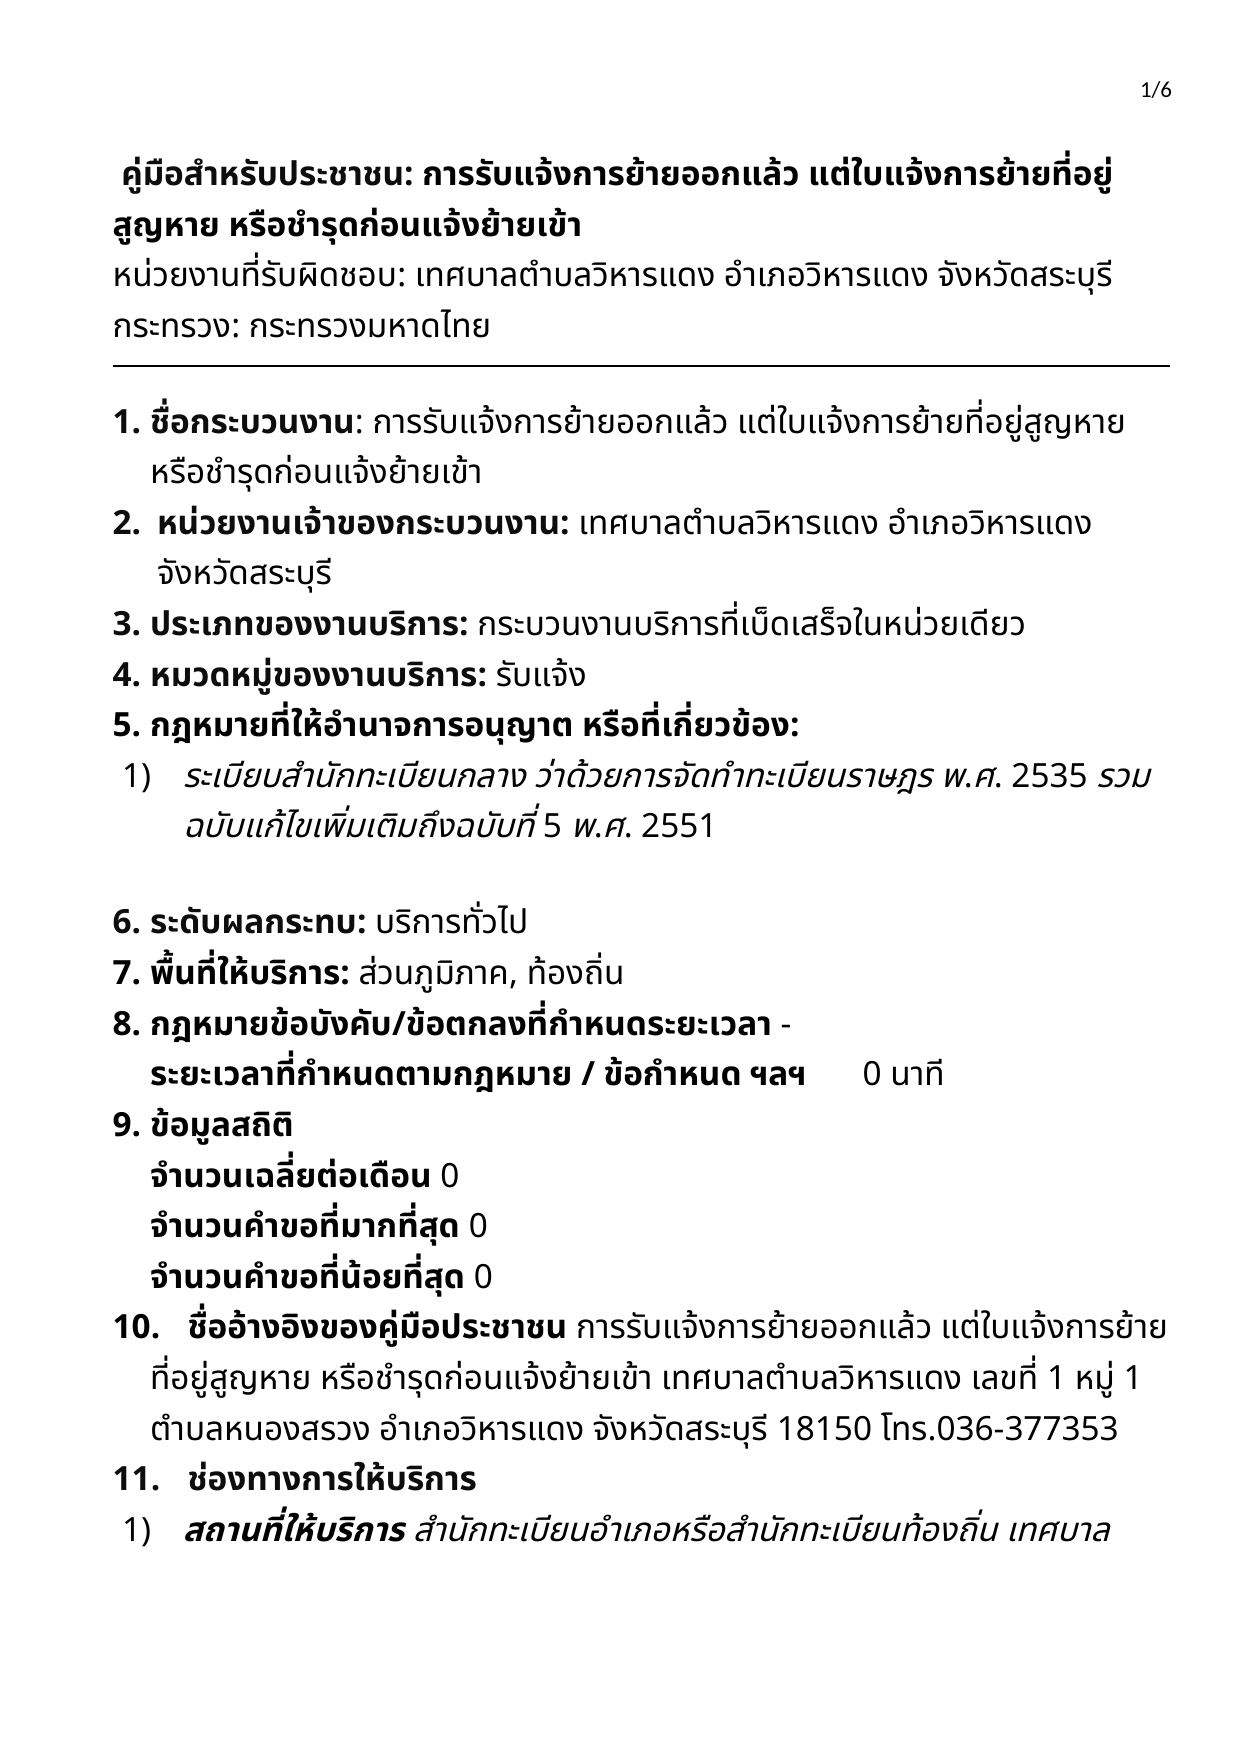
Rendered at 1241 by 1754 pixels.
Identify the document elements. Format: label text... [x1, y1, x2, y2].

list หน่วยงานเจ้าของกระบวนงาน: เทศบาลตำบลวิหารแดง อำเภอวิหารแดง จังหวัดสระบุรี [112, 499, 1172, 600]
text จำนวนคำขอที่มากที่สุด 0 [112, 1202, 1172, 1253]
text จำนวนคำขอที่น้อยที่สุด 0 [112, 1253, 1172, 1303]
list กฎหมายที่ให้อำนาจการอนุญาต หรือที่เกี่ยวข้อง: [112, 701, 1172, 752]
table_header 1) [101, 1506, 171, 1556]
text คู่มือสำหรับประชาชน: การรับแจ้งการย้ายออกแล้ว แต่ใบแจ้งการย้ายที่อยู่สูญหาย หรือชำรุดก่อนแจ้งย้ายเข้า [112, 150, 1172, 251]
text จำนวนเฉลี่ยต่อเดือน 0 [112, 1151, 1172, 1202]
list กฎหมายข้อบังคับ/ข้อตกลงที่กำหนดระยะเวลา - [112, 999, 1172, 1050]
text ระยะเวลาที่กำหนดตามกฎหมาย / ข้อกำหนด ฯลฯ 0 นาที [150, 1050, 1172, 1101]
list พื้นที่ให้บริการ: ส่วนภูมิภาค, ท้องถิ่น [112, 949, 1172, 999]
table_header 1) [101, 752, 171, 898]
list ระดับผลกระทบ: บริการทั่วไป [112, 898, 1172, 949]
list ประเภทของงานบริการ: กระบวนงานบริการที่เบ็ดเสร็จในหน่วยเดียว [112, 600, 1172, 650]
list หมวดหมู่ของงานบริการ: รับแจ้ง [112, 650, 1172, 701]
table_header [171, 1506, 1176, 1556]
text หน่วยงานที่รับผิดชอบ: เทศบาลตำบลวิหารแดง อำเภอวิหารแดง จังหวัดสระบุรี [112, 251, 1172, 302]
list ชื่ออ้างอิงของคู่มือประชาชน การรับแจ้งการย้ายออกแล้ว แต่ใบแจ้งการย้ายที่อยู่สูญหาย หรือชำรุดก่อนแจ้งย้ายเข้า เทศบาลตำบลวิหารแดง เลขที่ 1 หมู่ 1 ตำบลหนองสรวง อำเภอวิหารแดง จังหวัดสระบุรี 18150 โทร.036-377353 [112, 1303, 1172, 1455]
text กระทรวง: กระทรวงมหาดไทย [112, 302, 1172, 352]
list ช่องทางการให้บริการ [112, 1455, 1172, 1506]
table_header ระเบียบสำนักทะเบียนกลาง ว่าด้วยการจัดทำทะเบียนราษฎร พ.ศ. 2535 รวมฉบับแก้ไขเพิ่มเติมถึงฉบับที่ 5 พ.ศ. 2551 [171, 752, 1176, 898]
list ชื่อกระบวนงาน: การรับแจ้งการย้ายออกแล้ว แต่ใบแจ้งการย้ายที่อยู่สูญหาย หรือชำรุดก่อนแจ้งย้ายเข้า [112, 398, 1172, 499]
list ข้อมูลสถิติ [112, 1101, 1172, 1151]
